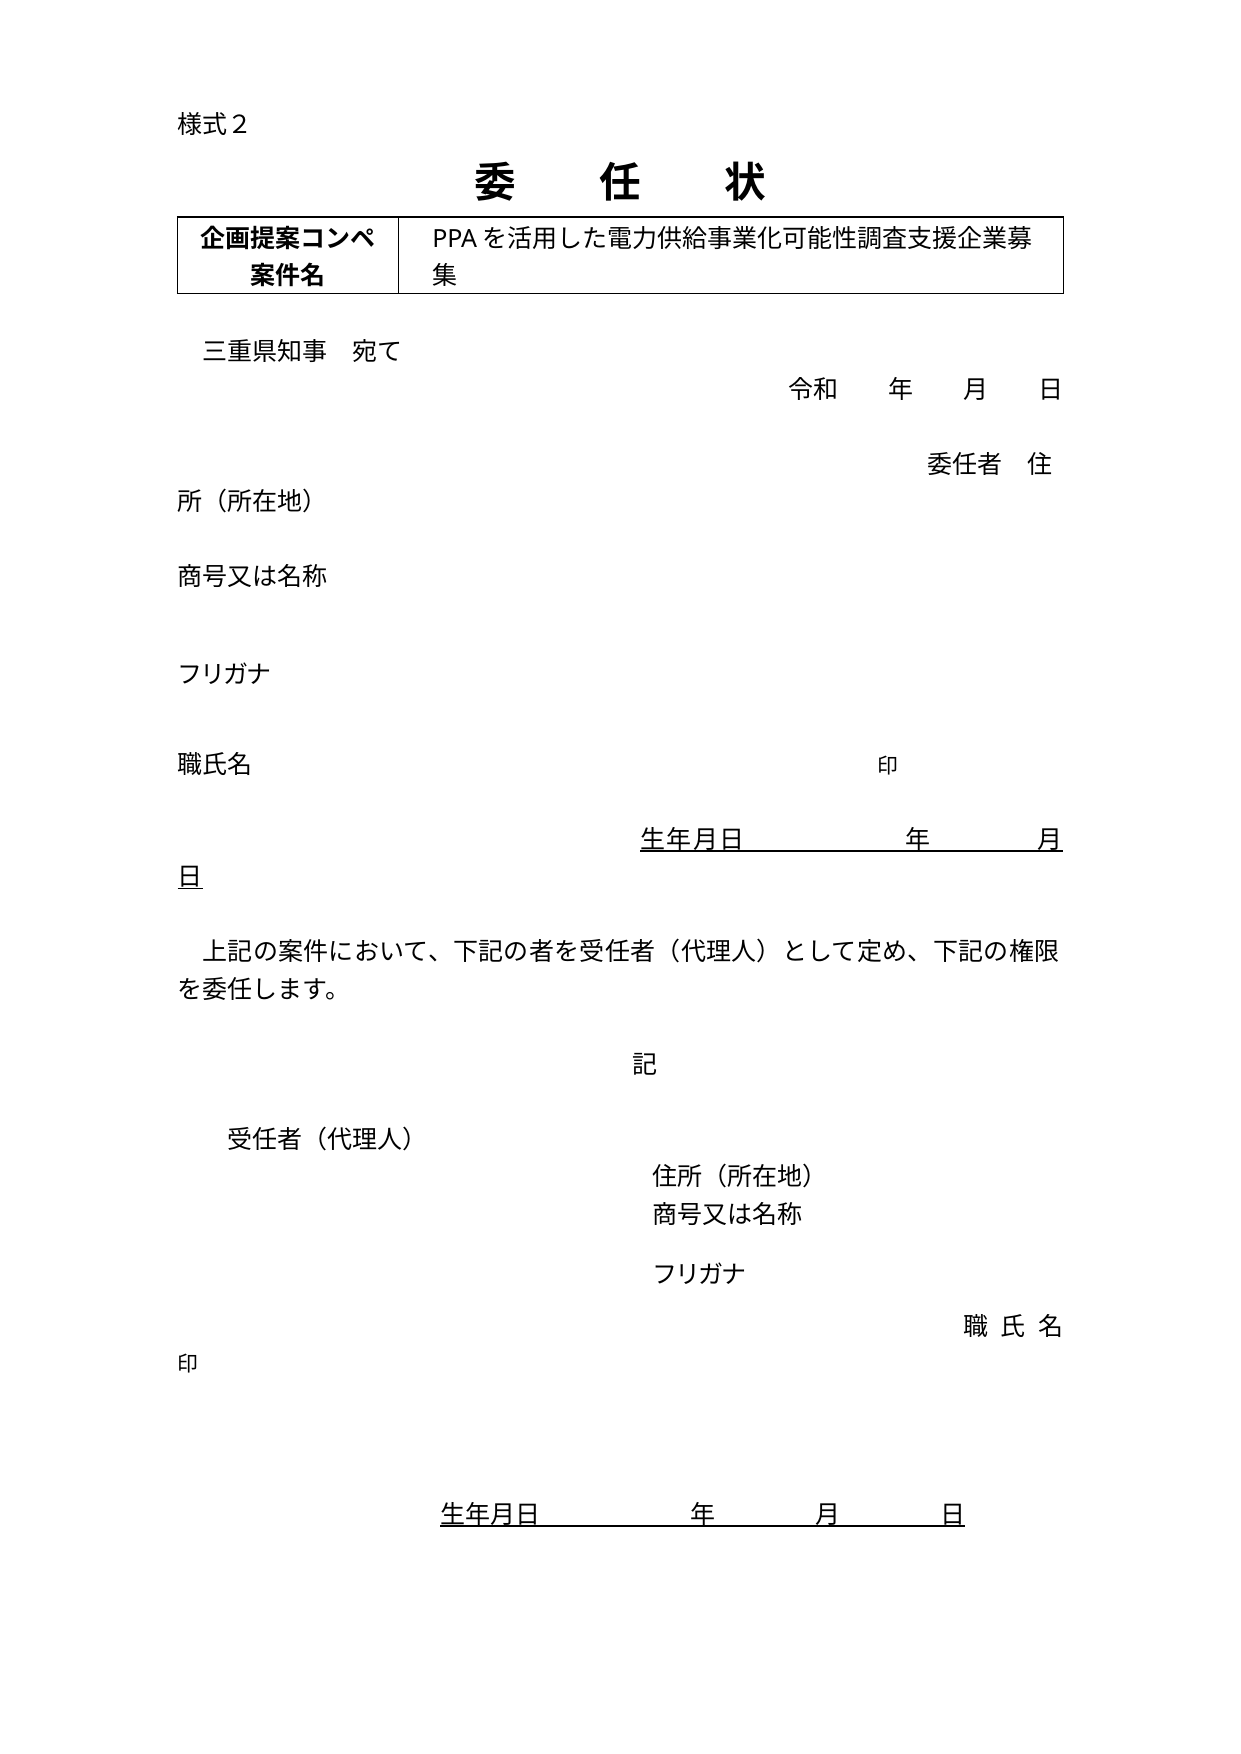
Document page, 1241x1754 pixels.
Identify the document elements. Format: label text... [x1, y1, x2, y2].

table_header 企画提案コンペ 案件名 [178, 218, 398, 292]
text 職氏名 印 [177, 1306, 1063, 1381]
text 生年月日 年 月 日 [177, 818, 1063, 893]
text 様式２ [177, 104, 1063, 141]
text 記 [177, 1043, 1063, 1081]
text 委任者 住所（所在地） [177, 443, 1063, 518]
text 受任者（代理人） [177, 1118, 1063, 1156]
text フリガナ [177, 593, 1063, 706]
text 令和 年 月 日 [177, 368, 1063, 406]
table_header PPAを活用した電力供給事業化可能性調査支援企業募集 [399, 218, 1063, 292]
text 上記の案件において、下記の者を受任者（代理人）として定め、下記の権限を委任します。 [177, 931, 1063, 1006]
text 住所（所在地） [177, 1156, 1063, 1193]
text 商号又は名称 [177, 518, 1063, 593]
text 商号又は名称 [177, 1193, 1063, 1231]
text 三重県知事 宛て [177, 331, 1063, 368]
text 委 任 状 [177, 141, 1063, 216]
text フリガナ [177, 1231, 1063, 1306]
text 職氏名 印 [177, 706, 1063, 781]
text 生年月日 年 月 日 [177, 1493, 1063, 1531]
